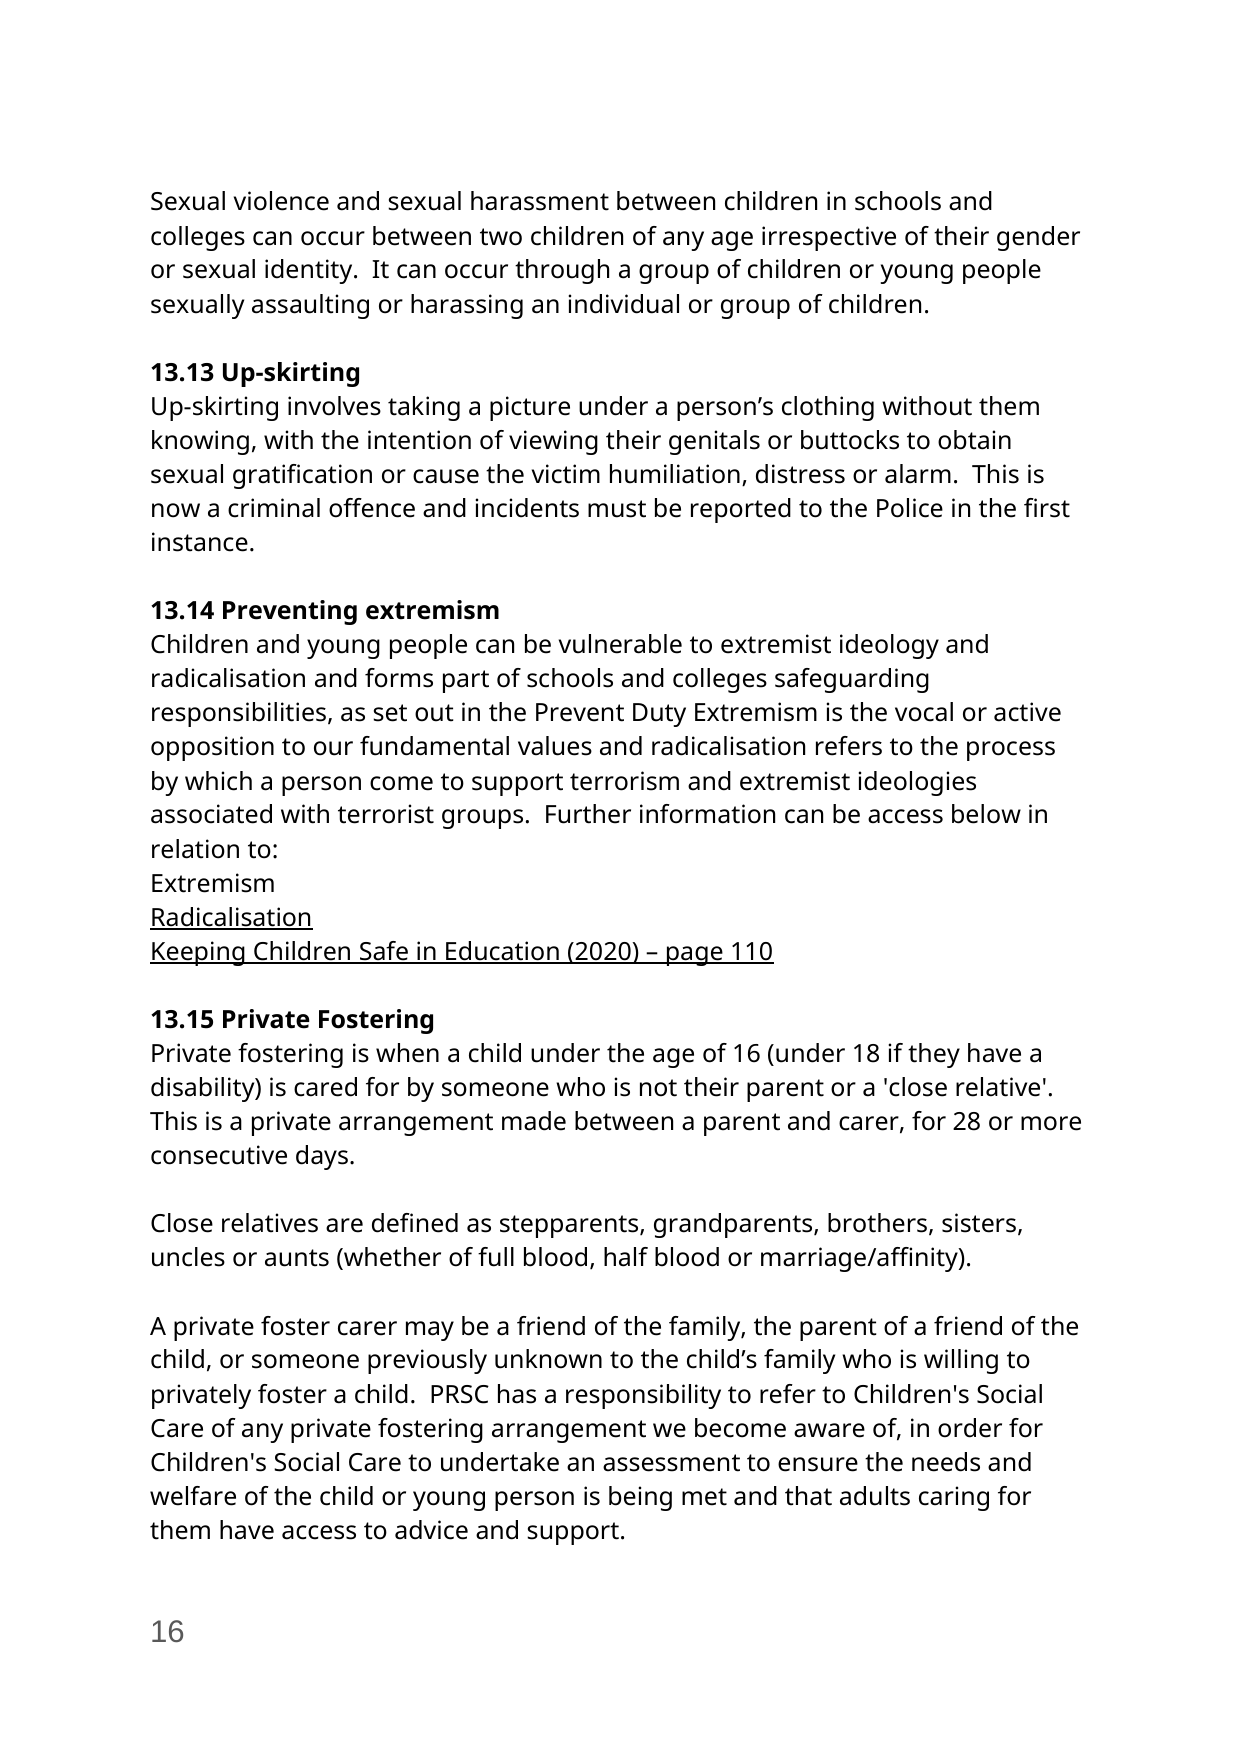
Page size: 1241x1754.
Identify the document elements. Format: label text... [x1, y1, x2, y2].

text 13.14 Preventing extremism [150, 593, 1090, 627]
text Keeping Children Safe in Education (2020) – page 110 [150, 933, 1090, 967]
text Up-skirting involves taking a picture under a person’s clothing without them knowing, with the intention of viewing their genitals or buttocks to obtain sexual gratification or cause the victim humiliation, distress or alarm. This is now a criminal offence and incidents must be reported to the Police in the first instance. [150, 388, 1090, 559]
text Children and young people can be vulnerable to extremist ideology and radicalisation and forms part of schools and colleges safeguarding responsibilities, as set out in the Prevent Duty Extremism is the vocal or active opposition to our fundamental values and radicalisation refers to the process by which a person come to support terrorism and extremist ideologies associated with terrorist groups. Further information can be access below in relation to: [150, 627, 1090, 865]
text Radicalisation [150, 899, 1090, 933]
text 13.15 Private Fostering [150, 1002, 1090, 1036]
text 13.13 Up-skirting [150, 354, 1090, 388]
text A private foster carer may be a friend of the family, the parent of a friend of the child, or someone previously unknown to the child’s family who is willing to privately foster a child. PRSC has a responsibility to refer to Children's Social Care of any private fostering arrangement we become aware of, in order for Children's Social Care to undertake an assessment to ensure the needs and welfare of the child or young person is being met and that adults caring for them have access to advice and support. [150, 1308, 1090, 1547]
text Close relatives are defined as stepparents, grandparents, brothers, sisters, uncles or aunts (whether of full blood, half blood or marriage/affinity). [150, 1206, 1090, 1274]
text Private fostering is when a child under the age of 16 (under 18 if they have a disability) is cared for by someone who is not their parent or a 'close relative'. This is a private arrangement made between a parent and carer, for 28 or more consecutive days. [150, 1036, 1090, 1172]
text Extremism [150, 865, 1090, 899]
text Sexual violence and sexual harassment between children in schools and colleges can occur between two children of any age irrespective of their gender or sexual identity. It can occur through a group of children or young people sexually assaulting or harassing an individual or group of children. [150, 184, 1090, 320]
